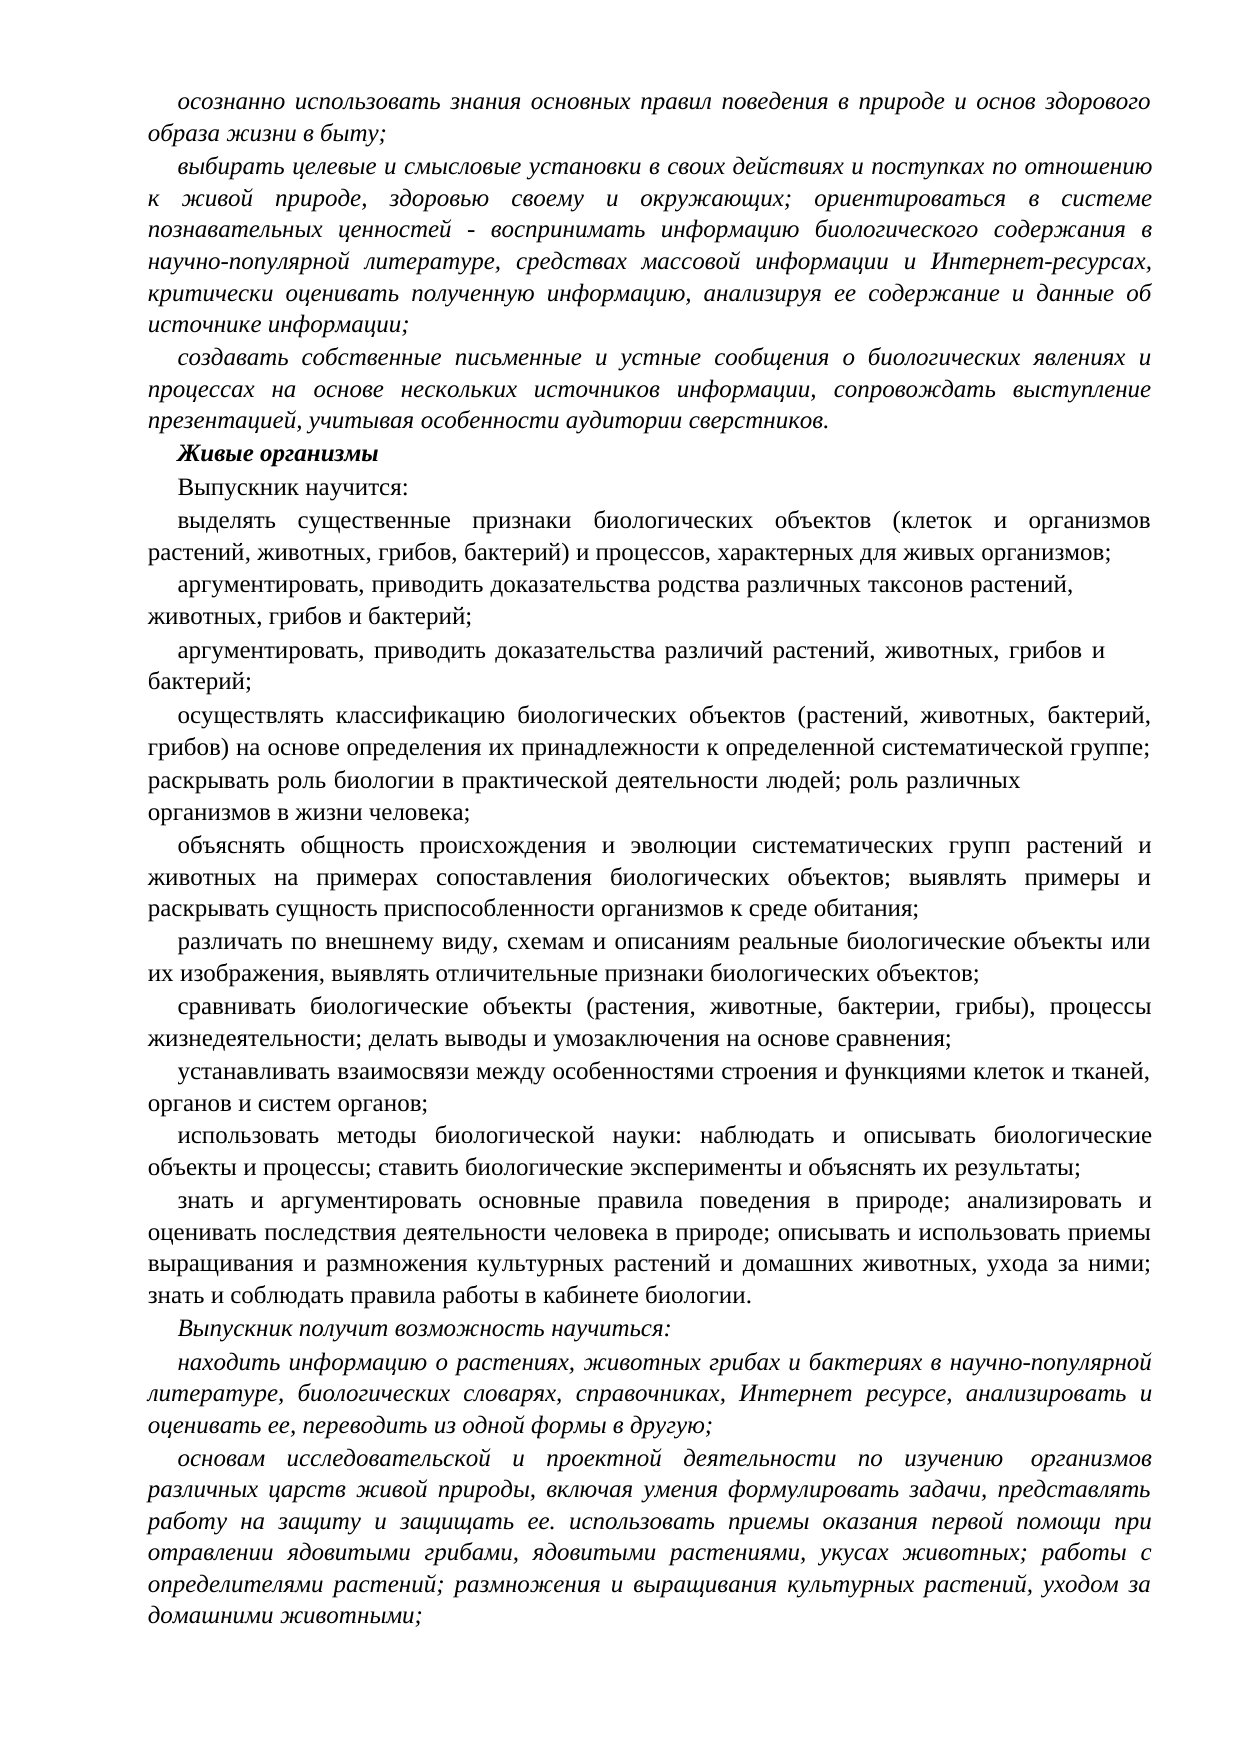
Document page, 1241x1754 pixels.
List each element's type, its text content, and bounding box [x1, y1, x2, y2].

text устанавливать взаимосвязи между особенностями строения и функциями клеток и тканей, органов и систем органов; [148, 1056, 1151, 1116]
text объяснять общность происхождения и эволюции систематических групп растений и животных на примерах сопоставления биологических объектов; выявлять примеры и раскрывать сущность приспособленности организмов к среде обитания; [148, 830, 1151, 922]
text использовать методы биологической науки: наблюдать и описывать биологические объекты и процессы; ставить биологические эксперименты и объяснять их результаты; [148, 1121, 1152, 1181]
subtitle Живые организмы [177, 438, 1240, 467]
text осуществлять классификацию биологических объектов (растений, животных, бактерий, грибов) на основе определения их принадлежности к определенной систематической группе; раскрывать роль биологии в практической деятельности людей; роль различных [148, 700, 1151, 793]
text организмов в жизни человека; [148, 797, 1240, 826]
text аргументировать, приводить доказательства различий растений, животных, грибов и бактерий; [148, 635, 1151, 695]
text создавать собственные письменные и устные сообщения о биологических явлениях и процессах на основе нескольких источников информации, сопровождать выступление презентацией, учитывая особенности аудитории сверстников. [148, 342, 1152, 434]
text аргументировать, приводить доказательства родства различных таксонов растений, животных, грибов и бактерий; [148, 569, 1151, 630]
text осознанно использовать знания основных правил поведения в природе и основ здорового образа жизни в быту; [148, 86, 1152, 147]
text Выпускник научится: [177, 472, 1240, 500]
text различать по внешнему виду, схемам и описаниям реальные биологические объекты или их изображения, выявлять отличительные признаки биологических объектов; [148, 926, 1151, 987]
text выделять существенные признаки биологических объектов (клеток и организмов растений, животных, грибов, бактерий) и процессов, характерных для живых организмов; [148, 505, 1152, 565]
text знать и аргументировать основные правила поведения в природе; анализировать и оценивать последствия деятельности человека в природе; описывать и использовать приемы выращивания и размножения культурных растений и домашних животных, ухода за ними; знать и соблюдать правила работы в кабинете биологии. [148, 1185, 1152, 1309]
text основам исследовательской и проектной деятельности по изучению организмов различных царств живой природы, включая умения формулировать задачи, представлять работу на защиту и защищать ее. использовать приемы оказания первой помощи при отравлении ядовитыми грибами, ядовитыми растениями, укусах животных; работы с определителями растений; размножения и выращивания культурных растений, уходом за домашними животными; [148, 1443, 1152, 1629]
text Выпускник получит возможность научиться: [177, 1313, 1240, 1342]
text сравнивать биологические объекты (растения, животные, бактерии, грибы), процессы жизнедеятельности; делать выводы и умозаключения на основе сравнения; [148, 991, 1152, 1052]
text находить информацию о растениях, животных грибах и бактериях в научно-популярной литературе, биологических словарях, справочниках, Интернет ресурсе, анализировать и оценивать ее, переводить из одной формы в другую; [148, 1347, 1152, 1438]
text выбирать целевые и смысловые установки в своих действиях и поступках по отношению к живой природе, здоровью своему и окружающих; ориентироваться в системе познавательных ценностей - воспринимать информацию биологического содержания в научно-популярной литературе, средствах массовой информации и Интернет-ресурсах, критически оценивать полученную информацию, анализируя ее содержание и данные об источнике информации; [148, 151, 1152, 338]
